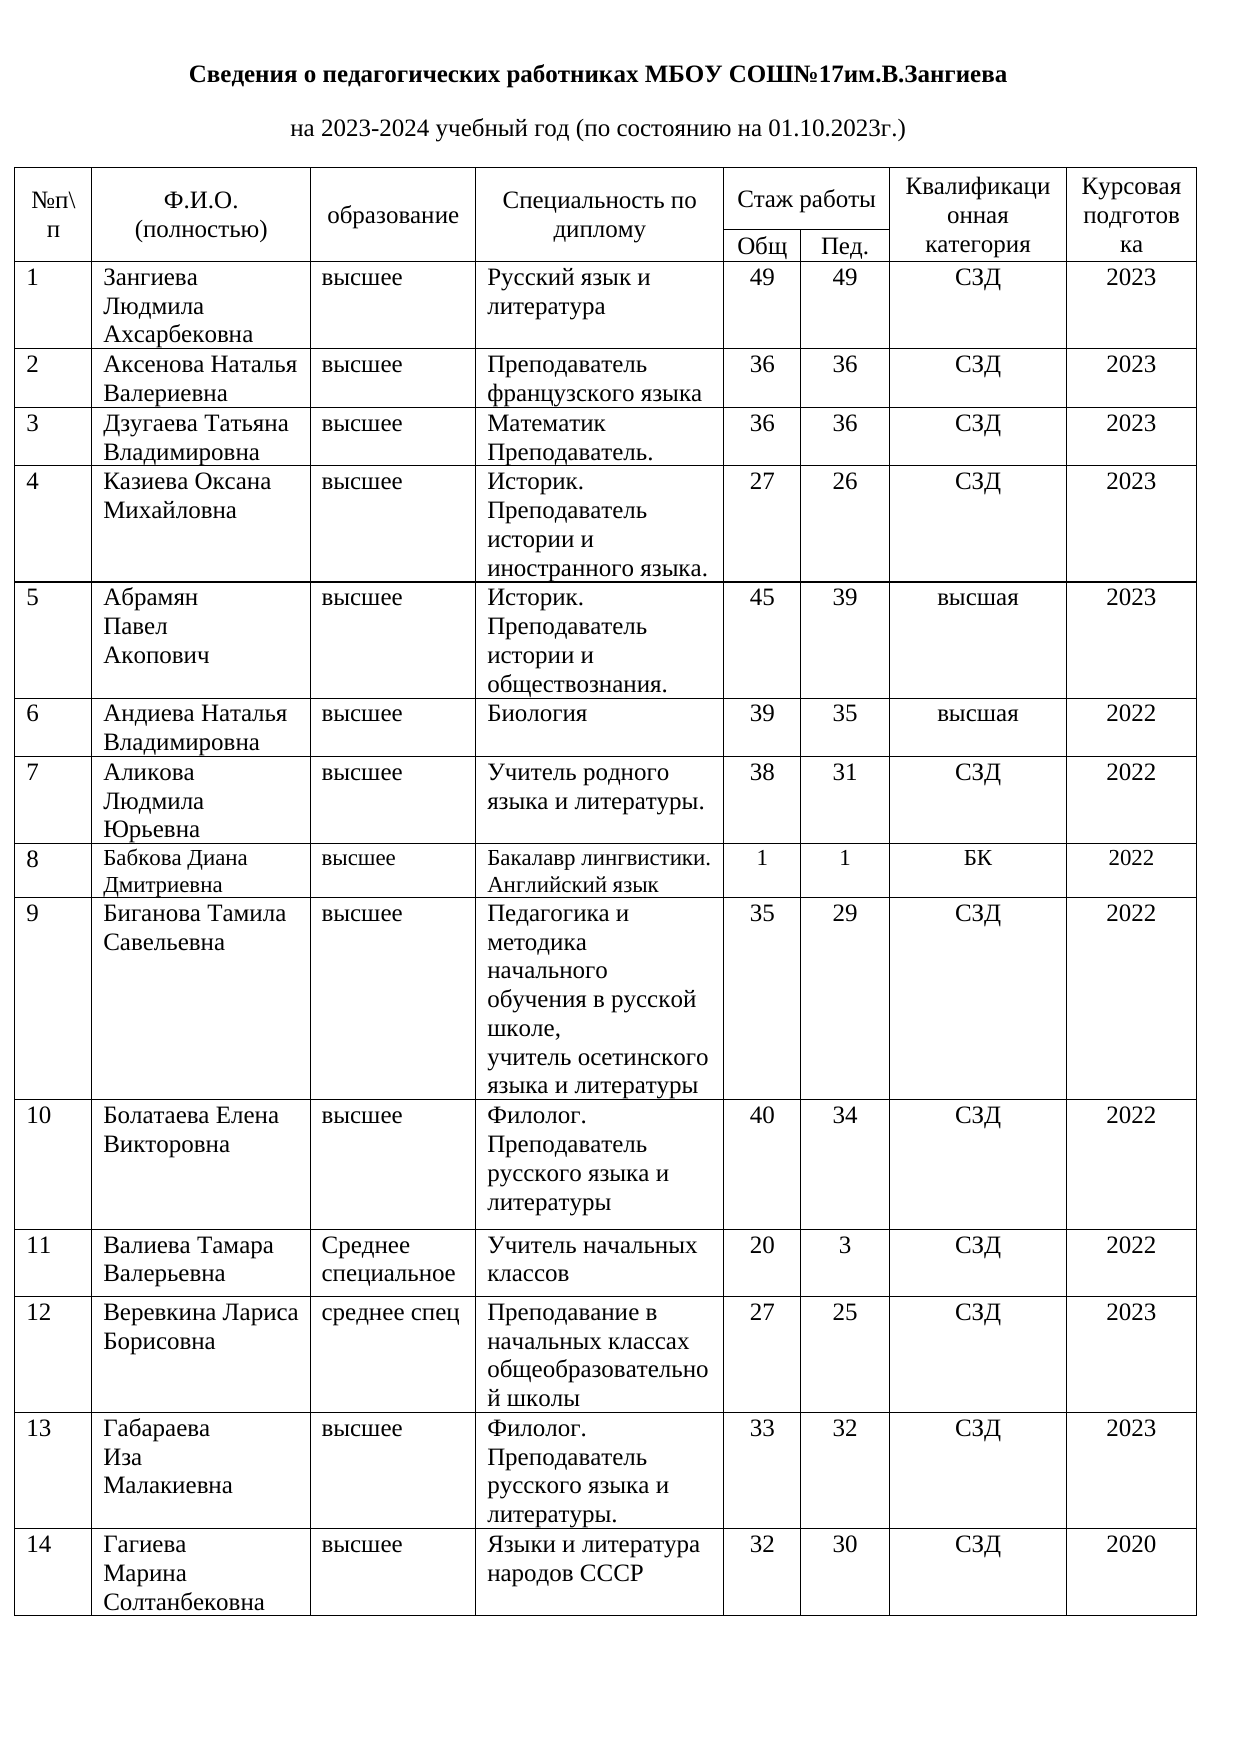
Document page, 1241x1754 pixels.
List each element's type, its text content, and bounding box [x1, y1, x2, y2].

table_cell Болатаева Елена Викторовна [92, 1100, 310, 1229]
table_cell Аликова Людмила Юрьевна [92, 757, 310, 843]
table_cell 2020 [1067, 1529, 1196, 1615]
table_cell 2022 [1067, 757, 1196, 843]
table_cell высшее [311, 583, 475, 697]
table_cell высшее [311, 262, 475, 348]
table_cell Историк. Преподаватель истории и обществознания. [476, 583, 723, 697]
table_cell 3 [15, 408, 91, 465]
table_cell 6 [15, 699, 91, 756]
table_cell Преподавание в начальных классах общеобразовательной школы [476, 1297, 723, 1412]
table_cell 29 [801, 898, 889, 1099]
table_cell 2023 [1067, 1297, 1196, 1412]
table_cell высшее [311, 699, 475, 756]
table_header Квалификационная категория [890, 168, 1066, 261]
table_cell 1 [801, 844, 889, 897]
table_cell Аксенова Наталья Валериевна [92, 349, 310, 407]
table_cell СЗД [890, 1413, 1066, 1528]
table_cell Филолог. Преподаватель русского языка и литературы. [476, 1413, 723, 1528]
table_cell 2 [15, 349, 91, 407]
table_cell Биганова Тамила Савельевна [92, 898, 310, 1099]
table_cell 30 [801, 1529, 889, 1615]
table_cell Гагиева Марина Солтанбековна [92, 1529, 310, 1615]
table_cell СЗД [890, 898, 1066, 1099]
table_header Специальность по диплому [476, 168, 723, 261]
text на 2023-2024 учебный год (по состоянию на 01.10.2023г.) [44, 113, 1152, 142]
table_cell 12 [15, 1297, 91, 1412]
table_cell 35 [724, 898, 800, 1099]
table_cell СЗД [890, 408, 1066, 465]
table_cell 32 [801, 1413, 889, 1528]
table_cell СЗД [890, 466, 1066, 581]
table_cell Общ [724, 230, 800, 261]
table_cell Педагогика и методика начального обучения в русской школе, учитель осетинского языка и литературы [476, 898, 723, 1099]
table_cell 2022 [1067, 1230, 1196, 1296]
table_cell СЗД [890, 1230, 1066, 1296]
table_cell Валиева Тамара Валерьевна [92, 1230, 310, 1296]
table_cell 1 [724, 844, 800, 897]
table_cell Габараева Иза Малакиевна [92, 1413, 310, 1528]
table_cell Пед. [801, 230, 889, 261]
table_header Курсовая подготовка [1067, 168, 1196, 261]
table_cell 36 [801, 349, 889, 407]
table_cell Учитель начальных классов [476, 1230, 723, 1296]
text Сведения о педагогических работниках МБОУ СОШ№17им.В.Зангиева [44, 59, 1152, 88]
table_cell 32 [724, 1529, 800, 1615]
table_cell 26 [801, 466, 889, 581]
table_cell высшее [311, 408, 475, 465]
table_cell 35 [801, 699, 889, 756]
table_cell Андиева Наталья Владимировна [92, 699, 310, 756]
table_cell Биология [476, 699, 723, 756]
table_cell СЗД [890, 262, 1066, 348]
table_cell 39 [724, 699, 800, 756]
table_cell Среднее специальное [311, 1230, 475, 1296]
table_cell 9 [15, 898, 91, 1099]
table_cell высшее [311, 757, 475, 843]
table_cell 33 [724, 1413, 800, 1528]
table_cell Казиева Оксана Михайловна [92, 466, 310, 581]
table_cell Историк. Преподаватель истории и иностранного языка. [476, 466, 723, 581]
table_cell 49 [724, 262, 800, 348]
table_header образование [311, 168, 475, 261]
table_cell 36 [801, 408, 889, 465]
table_cell 2023 [1067, 583, 1196, 697]
table_cell СЗД [890, 1297, 1066, 1412]
table_cell высшее [311, 1413, 475, 1528]
table_cell 8 [15, 844, 91, 897]
table_cell 3 [801, 1230, 889, 1296]
table_cell 20 [724, 1230, 800, 1296]
table_cell 2023 [1067, 466, 1196, 581]
table_cell 38 [724, 757, 800, 843]
table_cell Бабкова Диана Дмитриевна [92, 844, 310, 897]
table_cell 7 [15, 757, 91, 843]
table_cell Зангиева Людмила Ахсарбековна [92, 262, 310, 348]
table_cell 49 [801, 262, 889, 348]
table_cell Бакалавр лингвистики. Английский язык [476, 844, 723, 897]
table_cell СЗД [890, 1100, 1066, 1229]
table_cell Веревкина Лариса Борисовна [92, 1297, 310, 1412]
table_cell Преподаватель французского языка [476, 349, 723, 407]
table_cell 39 [801, 583, 889, 697]
table_cell 27 [724, 466, 800, 581]
table_cell СЗД [890, 349, 1066, 407]
table_cell 4 [15, 466, 91, 581]
table_cell 14 [15, 1529, 91, 1615]
table_cell 2023 [1067, 408, 1196, 465]
table_cell 1 [15, 262, 91, 348]
table_cell Дзугаева Татьяна Владимировна [92, 408, 310, 465]
table_cell 45 [724, 583, 800, 697]
table_cell 5 [15, 583, 91, 697]
table_header Стаж работы [724, 168, 889, 229]
table_cell 36 [724, 408, 800, 465]
table_cell высшее [311, 466, 475, 581]
table_cell 11 [15, 1230, 91, 1296]
table_cell 25 [801, 1297, 889, 1412]
table_cell 2023 [1067, 349, 1196, 407]
table_cell высшее [311, 844, 475, 897]
table_cell 27 [724, 1297, 800, 1412]
table_cell 40 [724, 1100, 800, 1229]
table_cell высшее [311, 1529, 475, 1615]
table_cell 36 [724, 349, 800, 407]
table_cell 2023 [1067, 262, 1196, 348]
table_header №п\п [15, 168, 91, 261]
table_cell Математик Преподаватель. [476, 408, 723, 465]
table_cell Филолог. Преподаватель русского языка и литературы [476, 1100, 723, 1229]
table_cell 31 [801, 757, 889, 843]
table_cell Русский язык и литература [476, 262, 723, 348]
table_cell БК [890, 844, 1066, 897]
table_cell Учитель родного языка и литературы. [476, 757, 723, 843]
table_cell 10 [15, 1100, 91, 1229]
table_cell 2023 [1067, 1413, 1196, 1528]
table_header Ф.И.О. (полностью) [92, 168, 310, 261]
table_cell 2022 [1067, 699, 1196, 756]
table_cell Абрамян Павел Акопович [92, 583, 310, 697]
table_cell высшая [890, 699, 1066, 756]
table_cell 2022 [1067, 1100, 1196, 1229]
table_cell 34 [801, 1100, 889, 1229]
table_cell 2022 [1067, 898, 1196, 1099]
table_cell СЗД [890, 757, 1066, 843]
table_cell 13 [15, 1413, 91, 1528]
table_cell 2022 [1067, 844, 1196, 897]
table_cell высшее [311, 1100, 475, 1229]
table_cell среднее спец [311, 1297, 475, 1412]
table_cell Языки и литература народов СССР [476, 1529, 723, 1615]
table_cell высшее [311, 898, 475, 1099]
table_cell СЗД [890, 1529, 1066, 1615]
table_cell высшее [311, 349, 475, 407]
table_cell высшая [890, 583, 1066, 697]
